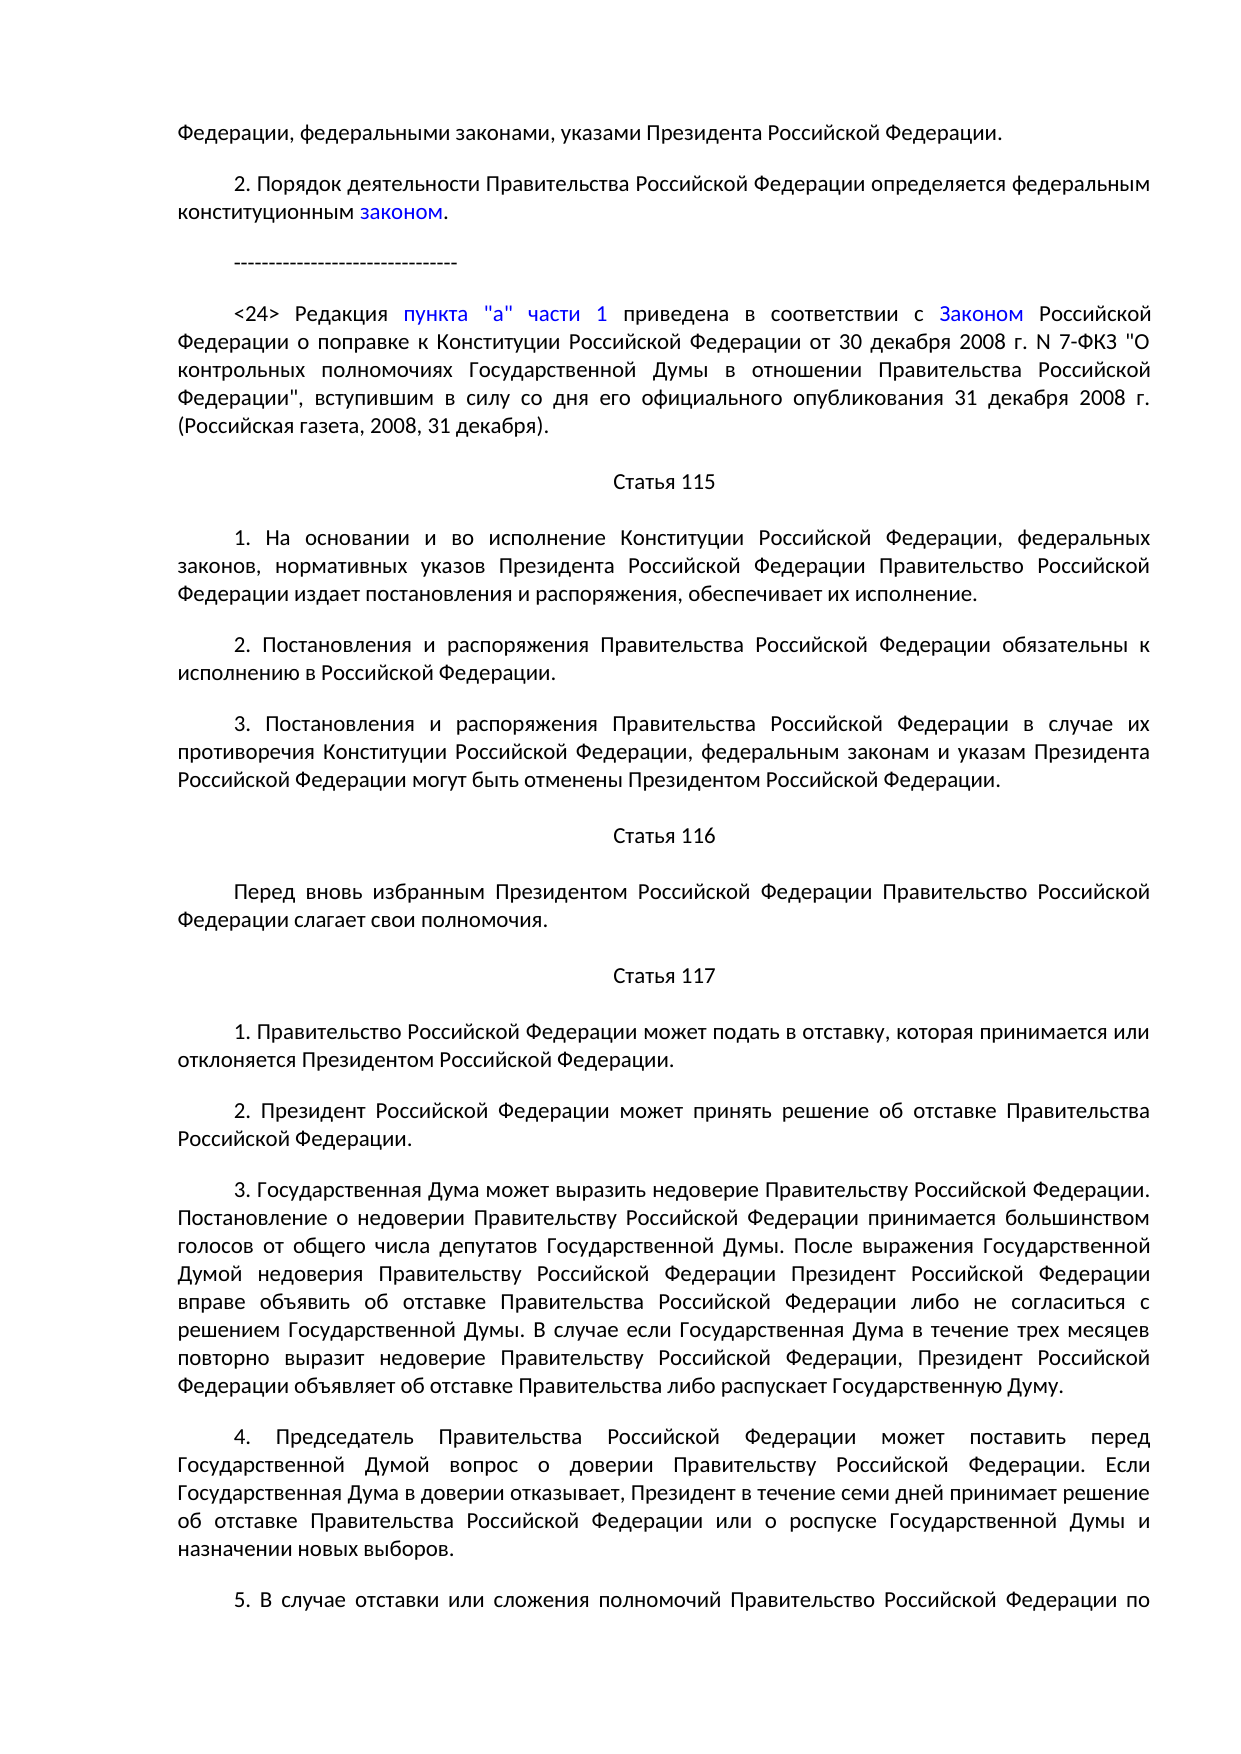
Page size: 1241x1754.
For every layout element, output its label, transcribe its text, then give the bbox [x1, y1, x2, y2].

text Статья 116 [177, 821, 1152, 849]
text Статья 115 [177, 467, 1152, 495]
text 2. Постановления и распоряжения Правительства Российской Федерации обязательны к исполнению в Российской Федерации. [177, 630, 1152, 686]
text 2. Президент Российской Федерации может принять решение об отставке Правительства Российской Федерации. [177, 1096, 1152, 1152]
text 3. Государственная Дума может выразить недоверие Правительству Российской Федерации. Постановление о недоверии Правительству Российской Федерации принимается большинством голосов от общего числа депутатов Государственной Думы. После выражения Государственной Думой недоверия Правительству Российской Федерации Президент Российской Федерации вправе объявить об отставке Правительства Российской Федерации либо не согласиться с решением Государственной Думы. В случае если Государственная Дума в течение трех месяцев повторно выразит недоверие Правительству Российской Федерации, Президент Российской Федерации объявляет об отставке Правительства либо распускает Государственную Думу. [177, 1175, 1152, 1399]
text 1. На основании и во исполнение Конституции Российской Федерации, федеральных законов, нормативных указов Президента Российской Федерации Правительство Российской Федерации издает постановления и распоряжения, обеспечивает их исполнение. [177, 523, 1152, 607]
text <24> Редакция пункта "а" части 1 приведена в соответствии с Законом Российской Федерации о поправке к Конституции Российской Федерации от 30 декабря 2008 г. N 7-ФКЗ "О контрольных полномочиях Государственной Думы в отношении Правительства Российской Федерации", вступившим в силу со дня его официального опубликования 31 декабря 2008 г. (Российская газета, 2008, 31 декабря). [177, 299, 1152, 439]
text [177, 118, 1152, 146]
text 3. Постановления и распоряжения Правительства Российской Федерации в случае их противоречия Конституции Российской Федерации, федеральным законам и указам Президента Российской Федерации могут быть отменены Президентом Российской Федерации. [177, 709, 1152, 793]
text 1. Правительство Российской Федерации может подать в отставку, которая принимается или отклоняется Президентом Российской Федерации. [177, 1017, 1152, 1073]
text Перед вновь избранным Президентом Российской Федерации Правительство Российской Федерации слагает свои полномочия. [177, 877, 1152, 933]
text 4. Председатель Правительства Российской Федерации может поставить перед Государственной Думой вопрос о доверии Правительству Российской Федерации. Если Государственная Дума в доверии отказывает, Президент в течение семи дней принимает решение об отставке Правительства Российской Федерации или о роспуске Государственной Думы и назначении новых выборов. [177, 1422, 1152, 1562]
text -------------------------------- [177, 248, 1152, 276]
text Статья 117 [177, 961, 1152, 989]
text 2. Порядок деятельности Правительства Российской Федерации определяется федеральным конституционным законом. [177, 169, 1152, 225]
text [177, 1585, 1152, 1613]
